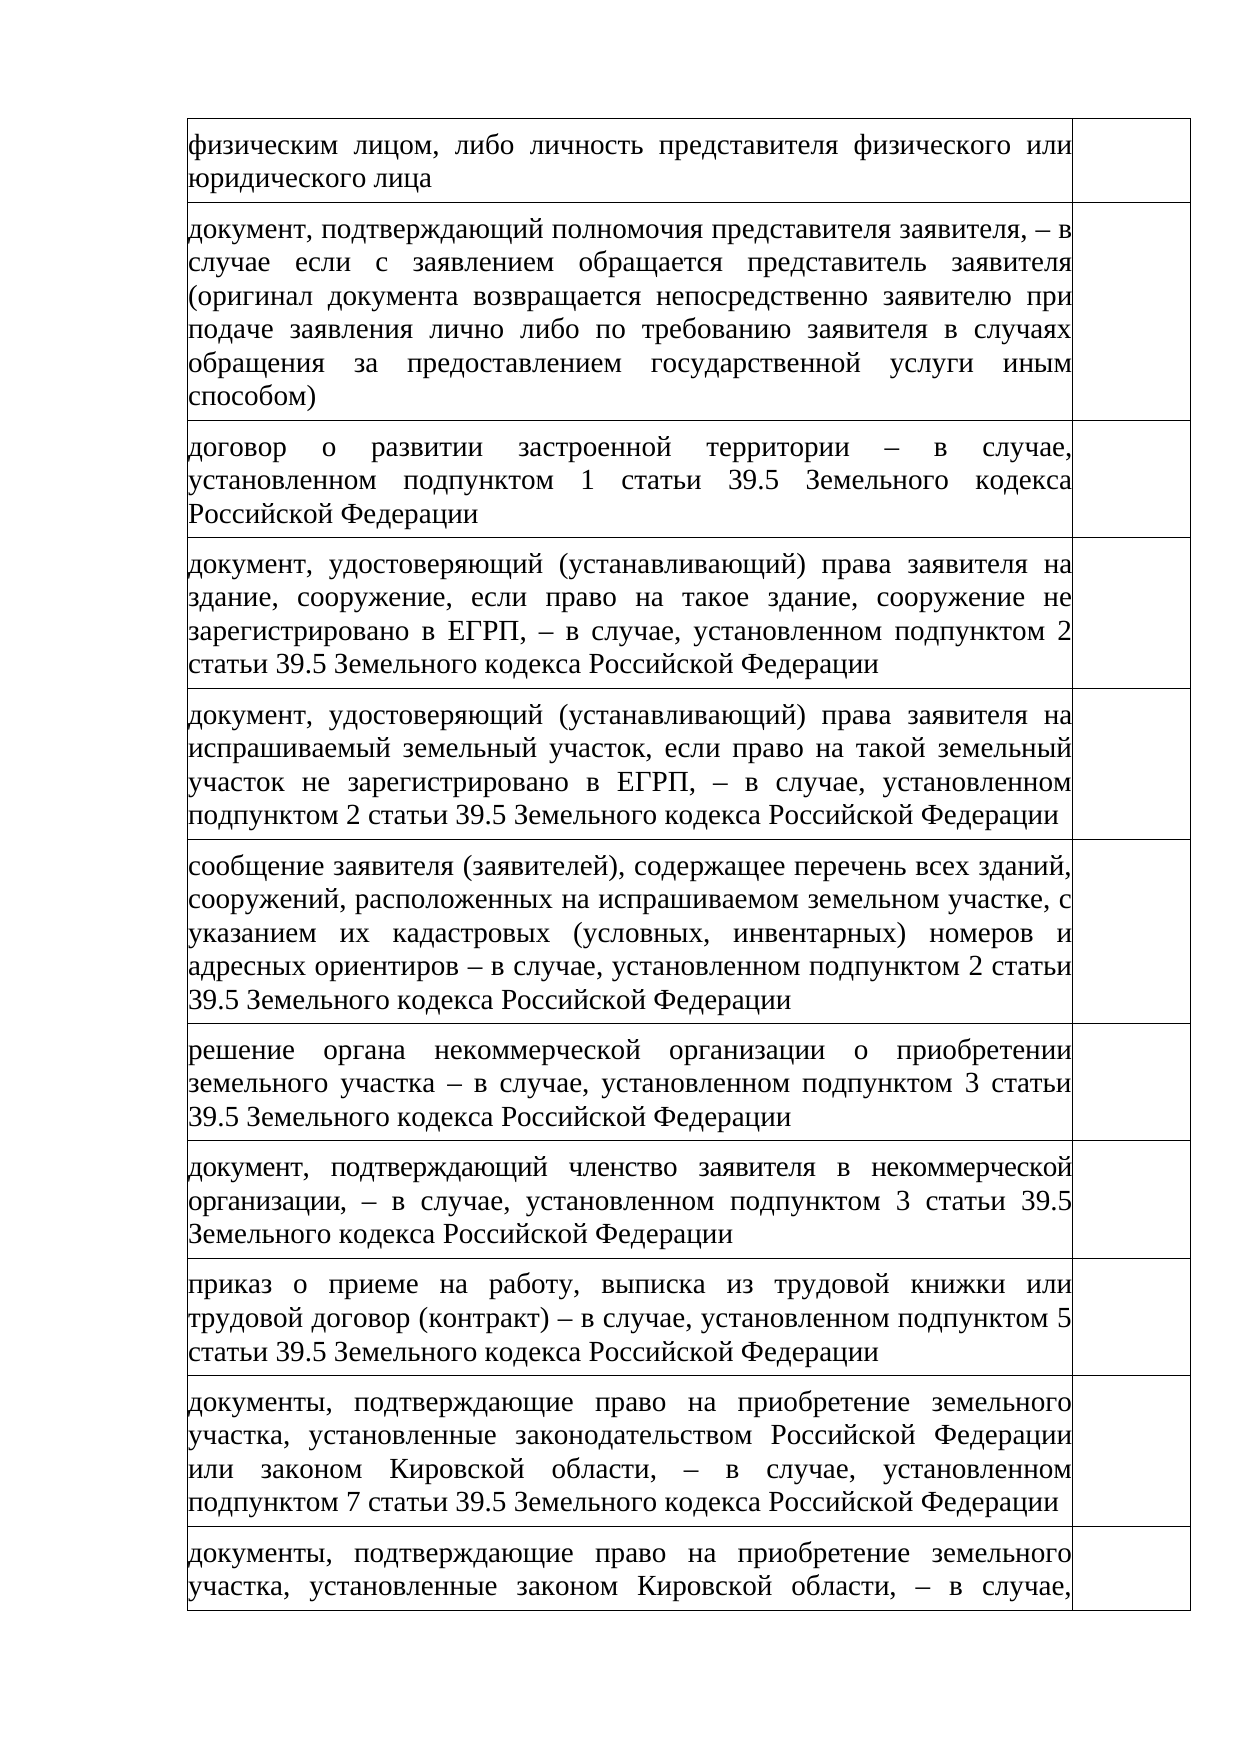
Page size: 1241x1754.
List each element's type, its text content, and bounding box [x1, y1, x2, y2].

table_cell [1073, 689, 1190, 839]
table_cell [1073, 1527, 1190, 1609]
table_cell сообщение заявителя (заявителей), содержащее перечень всех зданий, сооружений, расположенных на испрашиваемом земельном участке, с указанием их кадастровых (условных, инвентарных) номеров и адресных ориентиров – в случае, установленном подпунктом 2 статьи 39.5 Земельного кодекса Российской Федерации [188, 840, 1072, 1023]
table_cell документ, подтверждающий полномочия представителя заявителя, – в случае если с заявлением обращается представитель заявителя (оригинал документа возвращается непосредственно заявителю при подаче заявления лично либо по требованию заявителя в случаях обращения за предоставлением государственной услуги иным способом) [188, 203, 1072, 420]
table_cell [1073, 1024, 1190, 1140]
table_cell [1073, 538, 1190, 688]
table_cell [1073, 421, 1190, 537]
table_cell [1073, 1376, 1190, 1526]
table_cell [1073, 203, 1190, 420]
table_cell документ, подтверждающий членство заявителя в некоммерческой организации, – в случае, установленном подпунктом 3 статьи 39.5 Земельного кодекса Российской Федерации [188, 1141, 1072, 1258]
table_cell документы, подтверждающие право на приобретение земельного участка, установленные законодательством Российской Федерации или законом Кировской области, – в случае, установленном подпунктом 7 статьи 39.5 Земельного кодекса Российской Федерации [188, 1376, 1072, 1526]
table_cell договор о развитии застроенной территории – в случае, установленном подпунктом 1 статьи 39.5 Земельного кодекса Российской Федерации [188, 421, 1072, 537]
table_cell решение органа некоммерческой организации о приобретении земельного участка – в случае, установленном подпунктом 3 статьи 39.5 Земельного кодекса Российской Федерации [188, 1024, 1072, 1140]
table_cell документ, удостоверяющий (устанавливающий) права заявителя на испрашиваемый земельный участок, если право на такой земельный участок не зарегистрировано в ЕГРП, – в случае, установленном подпунктом 2 статьи 39.5 Земельного кодекса Российской Федерации [188, 689, 1072, 839]
table_cell [1073, 119, 1190, 202]
table_cell [1073, 1259, 1190, 1375]
table_cell документ, удостоверяющий (устанавливающий) права заявителя на здание, сооружение, если право на такое здание, сооружение не зарегистрировано в ЕГРП, – в случае, установленном подпунктом 2 статьи 39.5 Земельного кодекса Российской Федерации [188, 538, 1072, 688]
table_cell [1073, 1141, 1190, 1258]
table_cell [188, 119, 1072, 202]
table_cell [1073, 840, 1190, 1023]
table_cell приказ о приеме на работу, выписка из трудовой книжки или трудовой договор (контракт) – в случае, установленном подпунктом 5 статьи 39.5 Земельного кодекса Российской Федерации [188, 1259, 1072, 1375]
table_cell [188, 1527, 1072, 1609]
